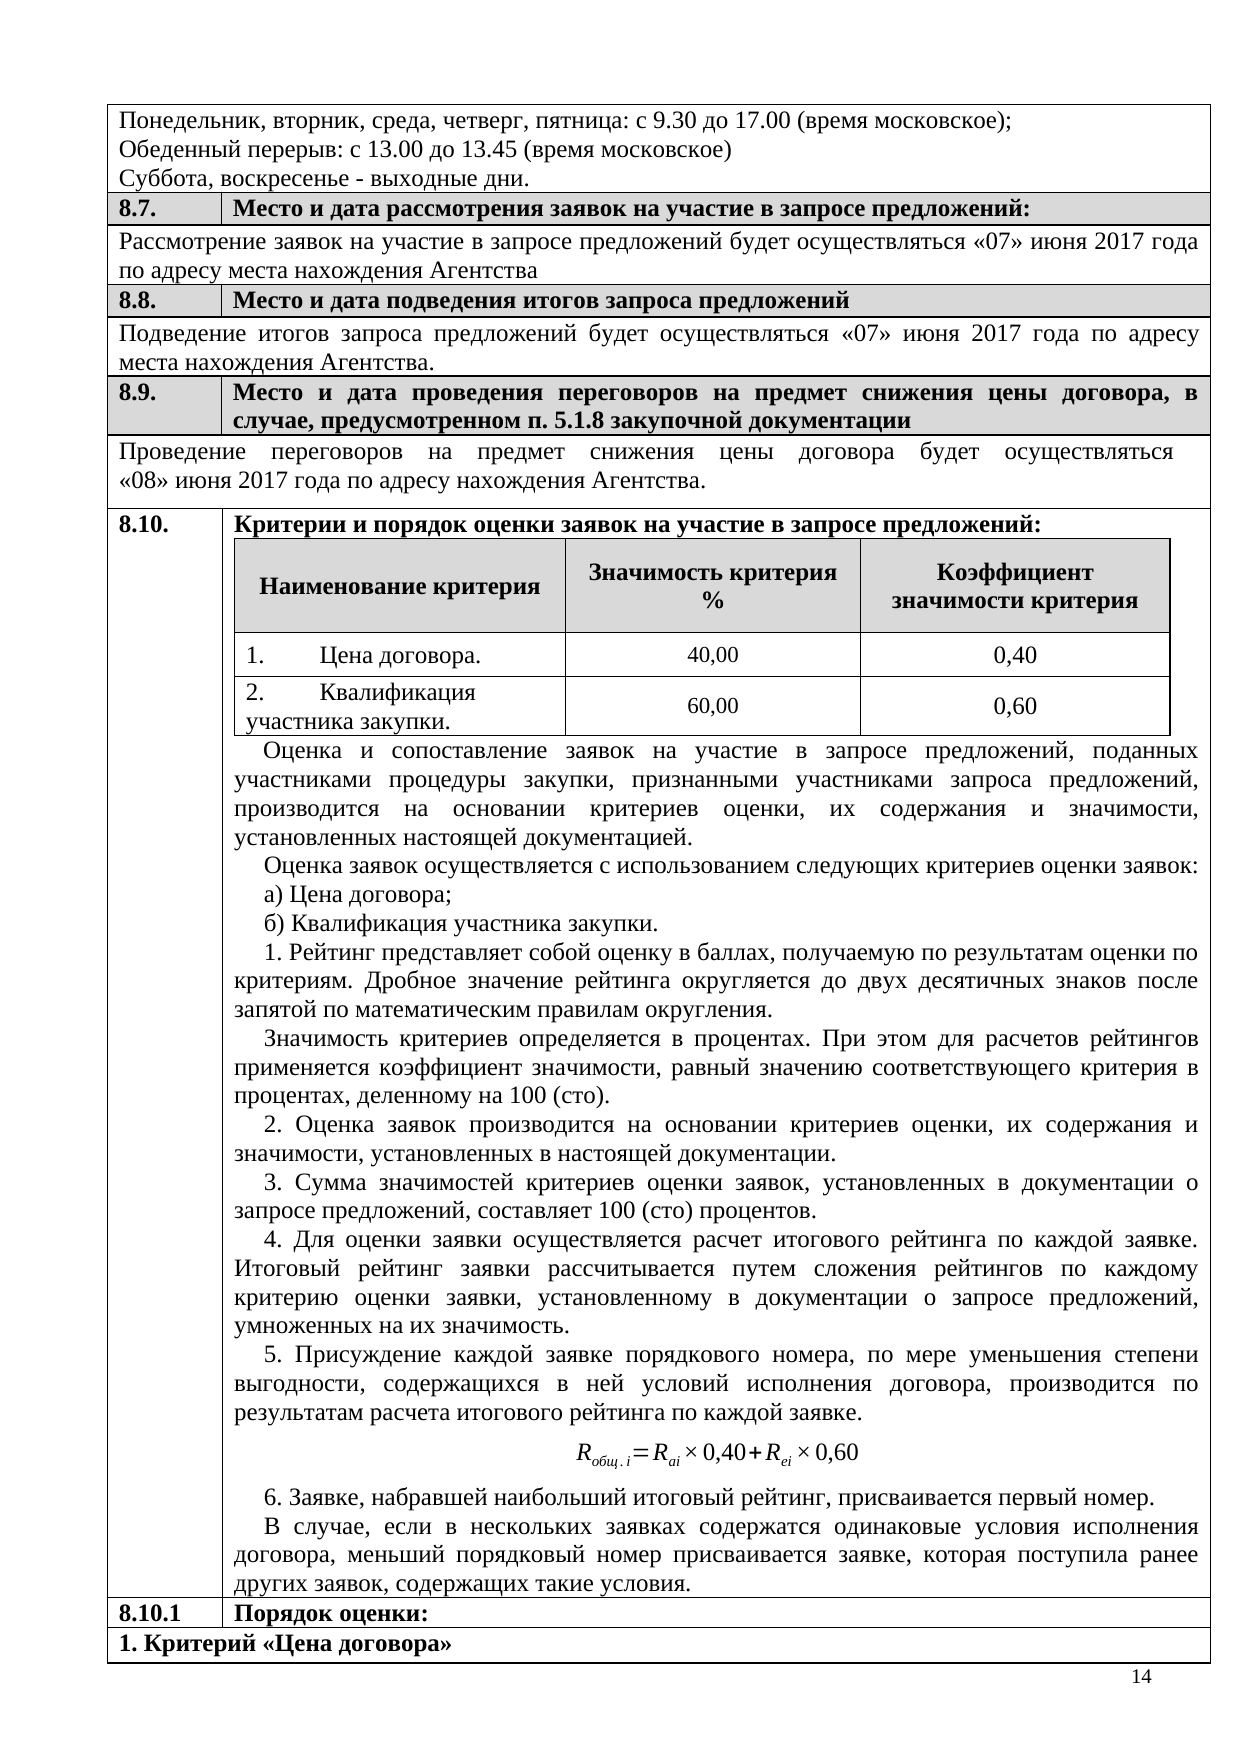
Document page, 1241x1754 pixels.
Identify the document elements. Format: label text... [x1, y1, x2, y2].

table_cell 8.8. [108, 285, 221, 316]
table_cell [108, 105, 1210, 192]
table_cell Место и дата подведения итогов запроса предложений [222, 285, 1210, 316]
table_cell Критерии и порядок оценки заявок на участие в запросе предложений: Оценка и сопоставление заявок на участие в запросе предложений, поданных участниками процедуры закупки, признанными участниками запроса предложений, производится на основании критериев оценки, их содержания и значимости, установленных настоящей документацией. Оценка заявок осуществляется с использованием следующих критериев оценки заявок: а) Цена договора; б) Квалификация участника закупки. 1. Рейтинг представляет собой оценку в баллах, получаемую по результатам оценки по критериям. Дробное значение рейтинга округляется до двух десятичных знаков после запятой по математическим правилам округления. Значимость критериев определяется в процентах. При этом для расчетов рейтингов применяется коэффициент значимости, равный значению соответствующего критерия в процентах, деленному на 100 (сто). 2. Оценка заявок производится на основании критериев оценки, их содержания и значимости, установленных в настоящей документации. 3. Сумма значимостей критериев оценки заявок, установленных в документации о запросе предложений, составляет 100 (сто) процентов. 4. Для оценки заявки осуществляется расчет итогового рейтинга по каждой заявке. Итоговый рейтинг заявки рассчитывается путем сложения рейтингов по каждому критерию оценки заявки, установленному в документации о запросе предложений, умноженных на их значимость. 5. Присуждение каждой заявке порядкового номера, по мере уменьшения степени выгодности, содержащихся в ней условий исполнения договора, производится по результатам расчета итогового рейтинга по каждой заявке. 6. Заявке, набравшей наибольший итоговый рейтинг, присваивается первый номер. В случае, если в нескольких заявках содержатся одинаковые условия исполнения договора, меньший порядковый номер присваивается заявке, которая поступила ранее других заявок, содержащих такие условия. [223, 509, 1210, 1597]
table_cell Порядок оценки: [223, 1598, 1210, 1627]
table_cell 8.9. [108, 377, 221, 434]
table_cell 8.10. [108, 509, 222, 1597]
table_cell 8.7. [108, 193, 221, 224]
table_cell Место и дата рассмотрения заявок на участие в запросе предложений: [222, 193, 1210, 224]
table_cell 8.10.1 [108, 1598, 222, 1627]
table_cell Подведение итогов запроса предложений будет осуществляться «07» июня 2017 года по адресу места нахождения Агентства. [108, 318, 1210, 375]
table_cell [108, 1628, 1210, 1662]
table_cell Проведение переговоров на предмет снижения цены договора будет осуществляться «08» июня 2017 года по адресу нахождения Агентства. [108, 436, 1210, 508]
table_cell Место и дата проведения переговоров на предмет снижения цены договора, в случае, предусмотренном п. 5.1.8 закупочной документации [222, 377, 1210, 434]
table_cell Рассмотрение заявок на участие в запросе предложений будет осуществляться «07» июня 2017 года по адресу места нахождения Агентства [108, 226, 1210, 283]
